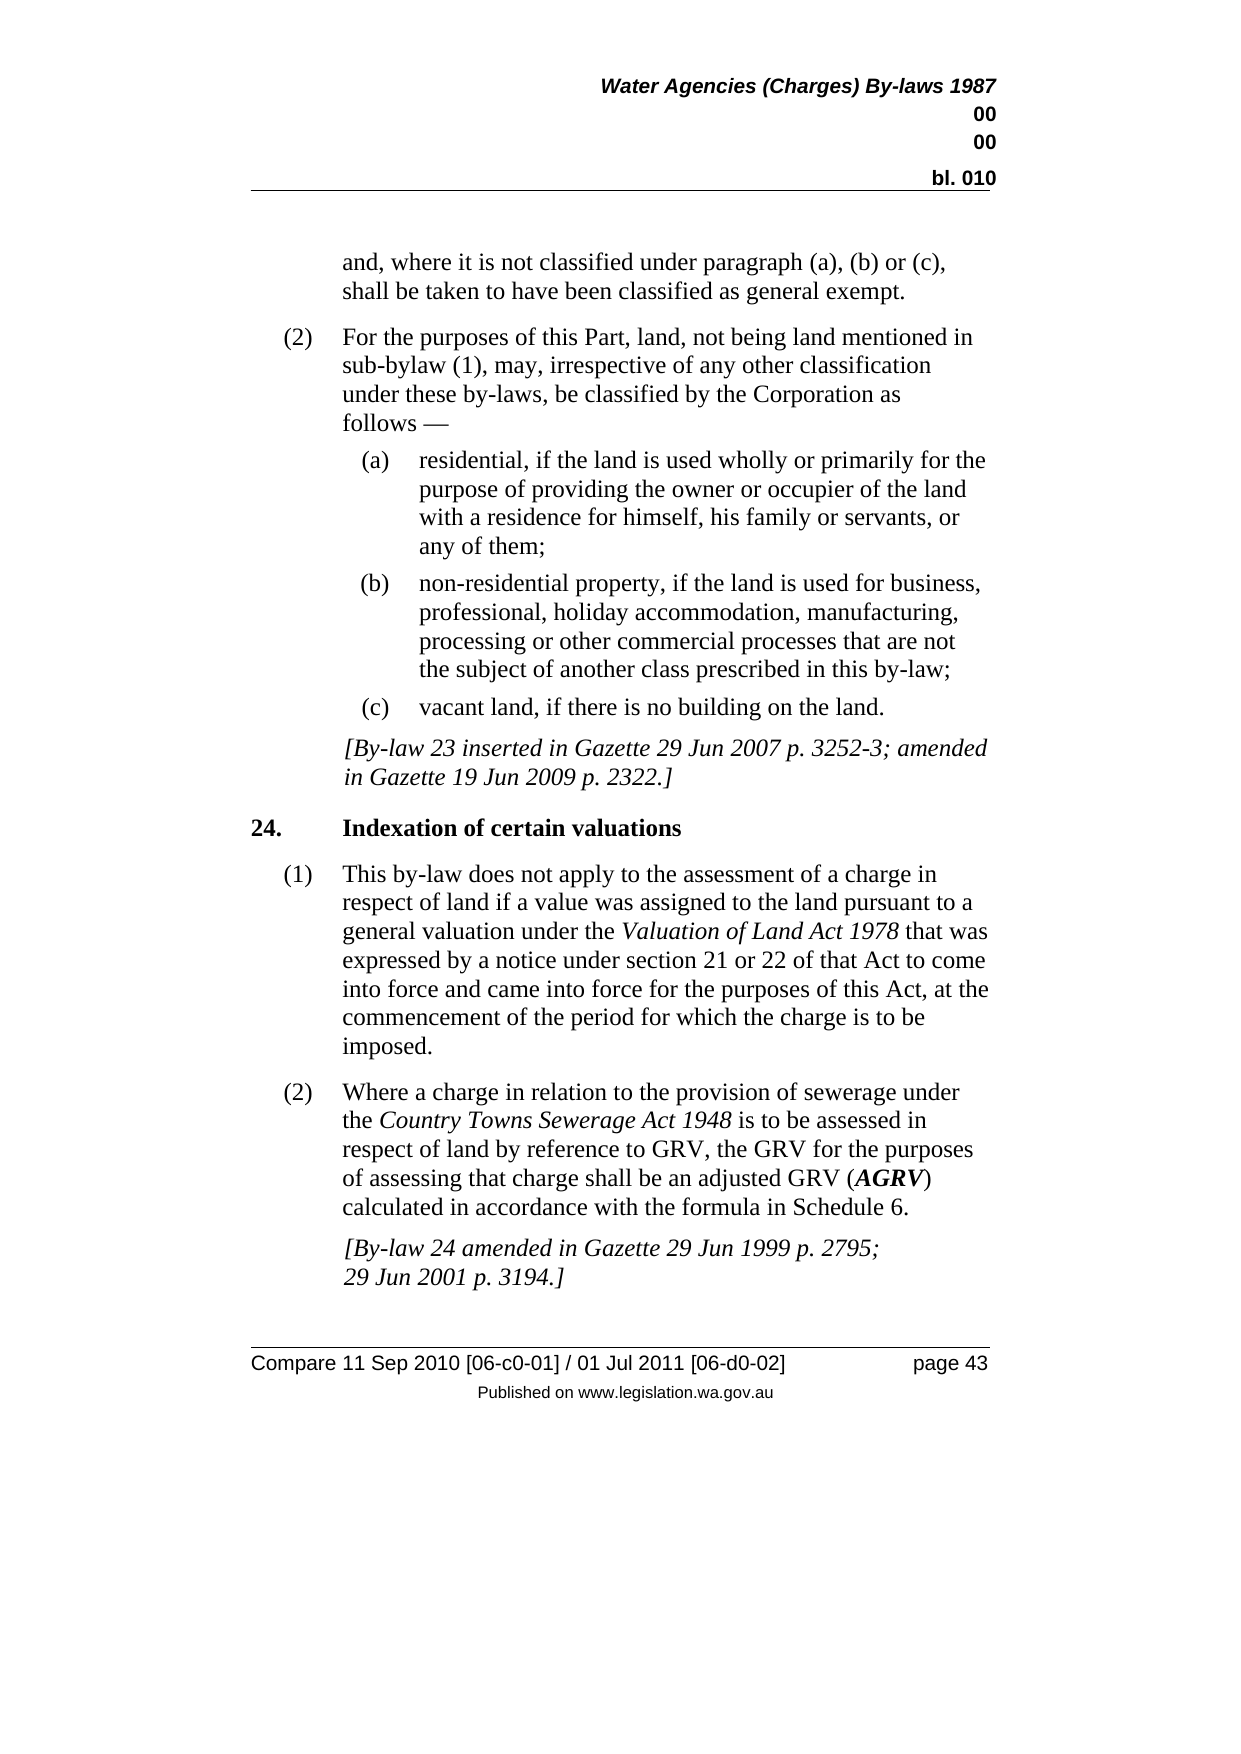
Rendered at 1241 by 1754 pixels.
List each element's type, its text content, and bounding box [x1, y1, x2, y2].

text (2) For the purposes of this Part, land, not being land mentioned in sub-bylaw (1), may, irrespective of any other classification under these by-laws, be classified by the Corporation as follows — [251, 322, 990, 437]
text (a) residential, if the land is used wholly or primarily for the purpose of providing the owner or occupier of the land with a residence for himself, his family or servants, or any of them; [251, 445, 990, 560]
text [By-law 24 amended in Gazette 29 Jun 1999 p. 2795; 29 Jun 2001 p. 3194.] [251, 1233, 990, 1290]
text (2) Where a charge in relation to the provision of sewerage under the Country Towns Sewerage Act 1948 is to be assessed in respect of land by reference to GRV, the GRV for the purposes of assessing that charge shall be an adjusted GRV (AGRV) calculated in accordance with the formula in Schedule 6. [251, 1077, 990, 1220]
text (b) non-residential property, if the land is used for business, professional, holiday accommodation, manufacturing, processing or other commercial processes that are not the subject of another class prescribed in this by-law; [251, 568, 990, 683]
text (1) This by-law does not apply to the assessment of a charge in respect of land if a value was assigned to the land pursuant to a general valuation under the Valuation of Land Act 1978 that was expressed by a notice under section 21 or 22 of that Act to come into force and came into force for the purposes of this Act, at the commencement of the period for which the charge is to be imposed. [251, 859, 990, 1060]
text (c) vacant land, if there is no building on the land. [251, 692, 990, 720]
text [By-law 23 inserted in Gazette 29 Jun 2007 p. 3252-3; amended in Gazette 19 Jun 2009 p. 2322.] [251, 733, 990, 790]
text and, where it is not classified under paragraph (a), (b) or (c), shall be taken to have been classified as general exempt. [251, 247, 990, 305]
subtitle 24. Indexation of certain valuations [251, 813, 990, 842]
